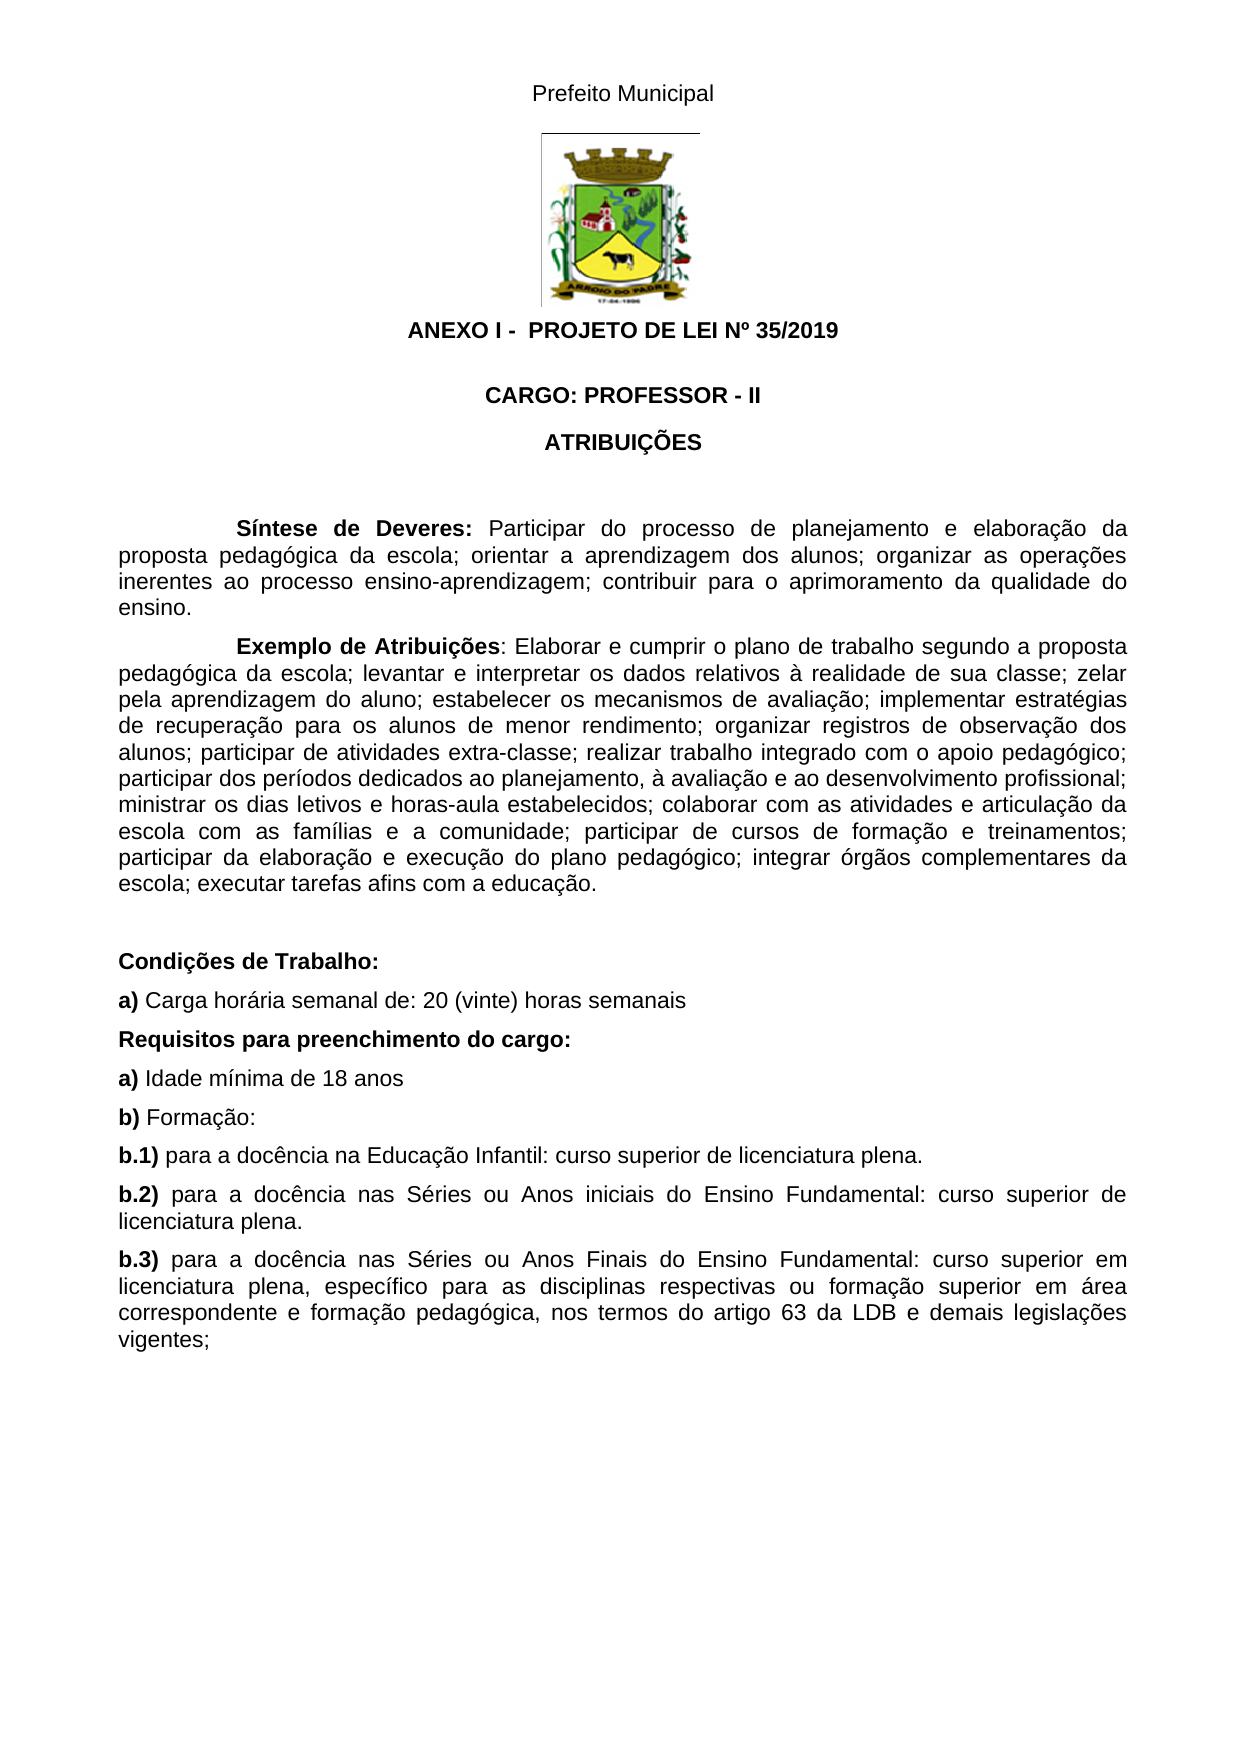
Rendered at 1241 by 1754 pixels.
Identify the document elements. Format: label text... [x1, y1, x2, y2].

text Requisitos para preenchimento do cargo: [118, 1026, 1128, 1052]
text b.2) para a docência nas Séries ou Anos iniciais do Ensino Fundamental: curso superior de licenciatura plena. [118, 1181, 1128, 1234]
text Exemplo de Atribuições: Elaborar e cumprir o plano de trabalho segundo a proposta pedagógica da escola; levantar e interpretar os dados relativos à realidade de sua classe; zelar pela aprendizagem do aluno; estabelecer os mecanismos de avaliação; implementar estratégias de recuperação para os alunos de menor rendimento; organizar registros de observação dos alunos; participar de atividades extra-classe; realizar trabalho integrado com o apoio pedagógico; participar dos períodos dedicados ao planejamento, à avaliação e ao desenvolvimento profissional; ministrar os dias letivos e horas-aula estabelecidos; colaborar com as atividades e articulação da escola com as famílias e a comunidade; participar de cursos de formação e treinamentos; participar da elaboração e execução do plano pedagógico; integrar órgãos complementares da escola; executar tarefas afins com a educação. [118, 633, 1128, 897]
text b.1) para a docência na Educação Infantil: curso superior de licenciatura plena. [118, 1142, 1128, 1169]
text b) Formação: [118, 1103, 1128, 1130]
text Condições de Trabalho: [118, 948, 1128, 974]
text CARGO: PROFESSOR - II [118, 382, 1128, 408]
text a) Idade mínima de 18 anos [118, 1065, 1128, 1091]
subtitle ANEXO I - PROJETO DE LEI Nº 35/2019 [118, 317, 1128, 343]
text ATRIBUIÇÕES [118, 429, 1128, 456]
text a) Carga horária semanal de: 20 (vinte) horas semanais [118, 987, 1128, 1013]
text b.3) para a docência nas Séries ou Anos Finais do Ensino Fundamental: curso superior em licenciatura plena, específico para as disciplinas respectivas ou formação superior em área correspondente e formação pedagógica, nos termos do artigo 63 da LDB e demais legislações vigentes; [118, 1246, 1128, 1352]
text Prefeito Municipal [118, 80, 1128, 106]
text Síntese de Deveres: Participar do processo de planejamento e elaboração da proposta pedagógica da escola; orientar a aprendizagem dos alunos; organizar as operações inerentes ao processo ensino-aprendizagem; contribuir para o aprimoramento da qualidade do ensino. [118, 515, 1128, 621]
